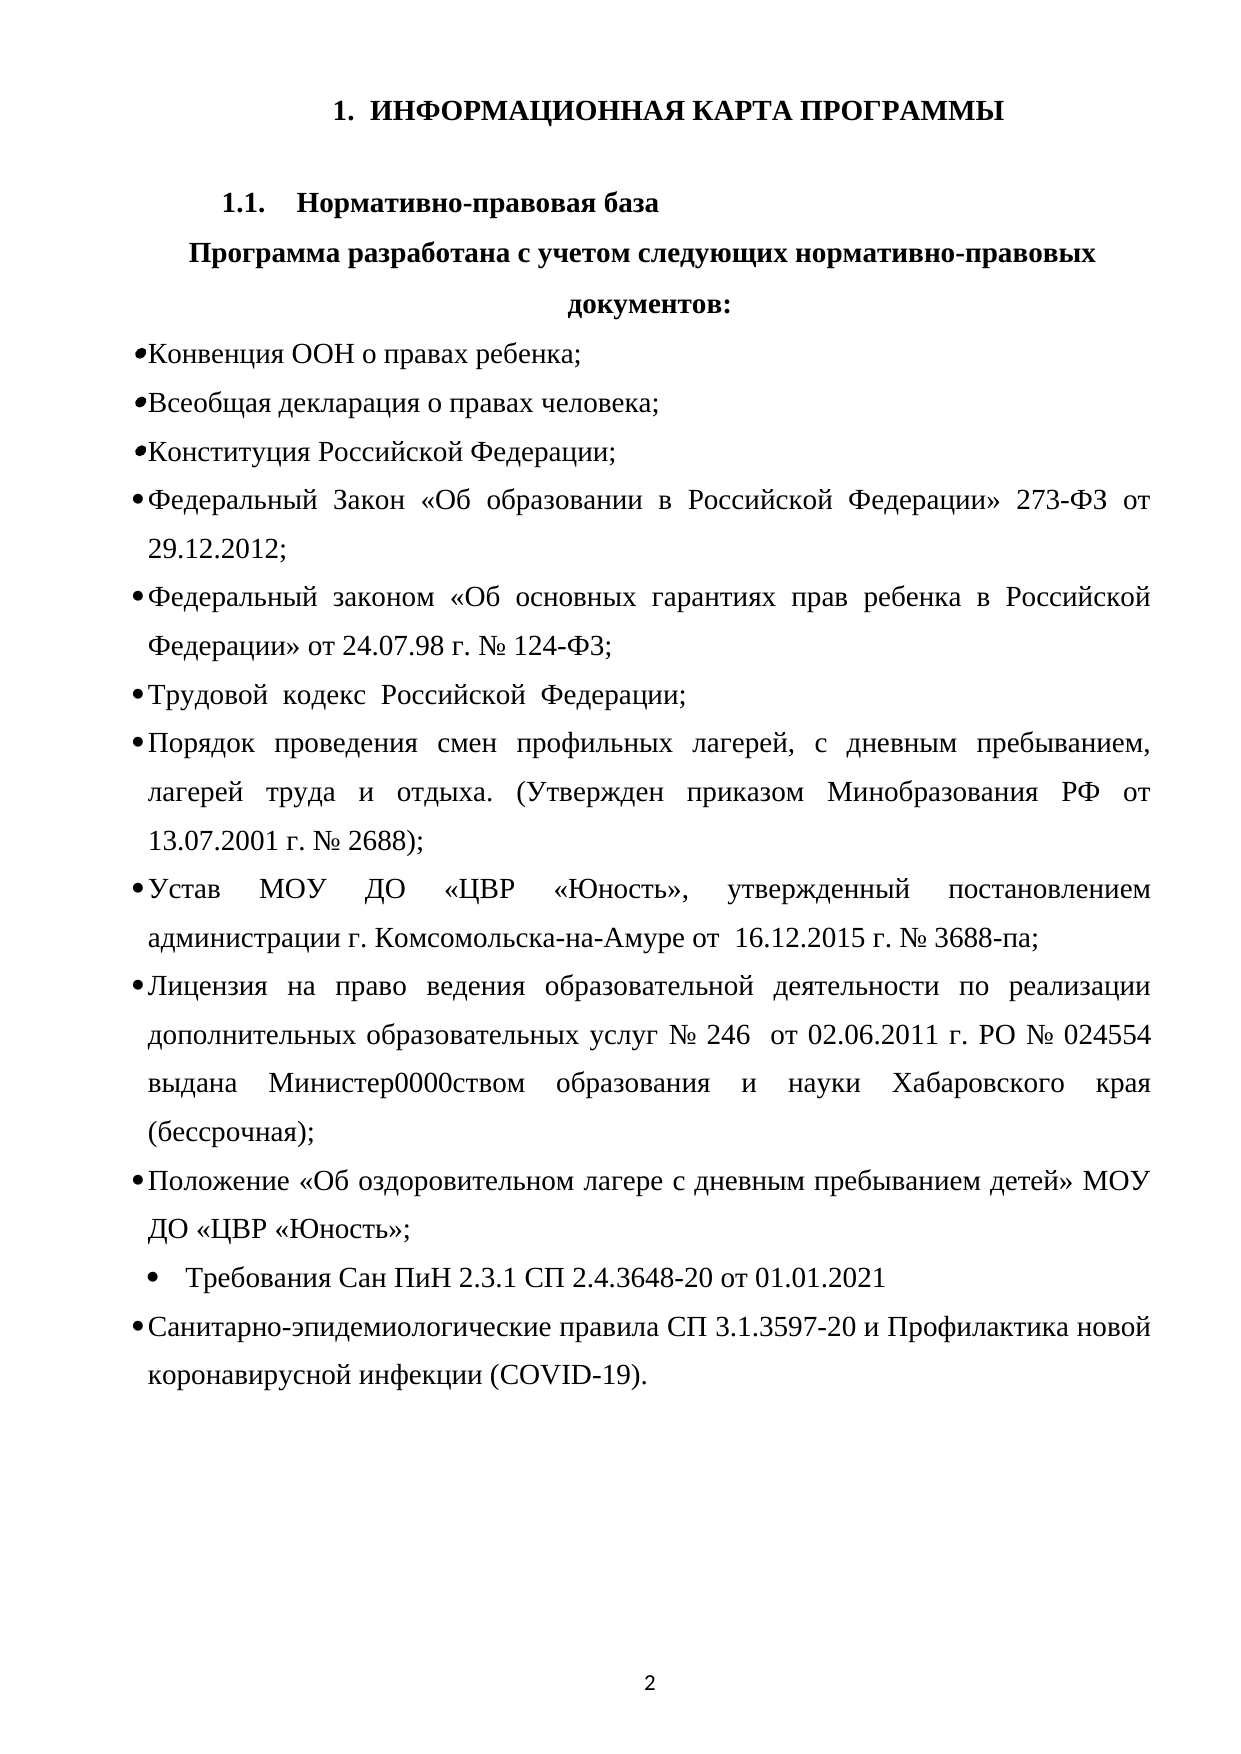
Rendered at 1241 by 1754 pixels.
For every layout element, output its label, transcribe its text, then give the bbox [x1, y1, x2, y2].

text Программа разработана с учетом следующих нормативно-правовых документов: [133, 236, 1152, 319]
list Нормативно-правовая база [221, 185, 1152, 219]
list Конституция Российской Федерации; [133, 434, 1152, 467]
list Всеобщая декларация о правах человека; [133, 385, 1152, 418]
list Порядок проведения смен профильных лагерей, с дневным пребыванием, лагерей труда и отдыха. (Утвержден приказом Минобразования РФ от 13.07.2001 г. № 2688); [133, 726, 1152, 856]
list Федеральный законом «Об основных гарантиях прав ребенка в Российской Федерации» от 24.07.98 г. № 124-Ф3; [133, 579, 1152, 662]
list Санитарно-эпидемиологические правила СП 3.1.3597-20 и Профилактика новой коронавирусной инфекции (COVID-19). [133, 1309, 1152, 1391]
list Конвенция ООН о правах ребенка; [133, 336, 1152, 370]
list Положение «Об оздоровительном лагере с дневным пребыванием детей» МОУ ДО «ЦВР «Юность»; [133, 1163, 1152, 1245]
list Трудовой кодекс Российской Федерации; [133, 677, 1152, 710]
list ИНФОРМАЦИОННАЯ КАРТА ПРОГРАММЫ [185, 93, 1152, 127]
list Федеральный Закон «Об образовании в Российской Федерации» 273-ФЗ от 29.12.2012; [133, 482, 1152, 564]
list Лицензия на право ведения образовательной деятельности по реализации дополнительных образовательных услуг № 246 от 02.06.2011 г. РО № 024554 выдана Министер0000ством образования и науки Хабаровского края (бессрочная); [133, 968, 1152, 1148]
list Требования Сан ПиН 2.3.1 СП 2.4.3648-20 от 01.01.2021 [148, 1260, 1152, 1293]
list Устав МОУ ДО «ЦВР «Юность», утвержденный постановлением администрации г. Комсомольска-на-Амуре от 16.12.2015 г. № 3688-па; [133, 871, 1152, 953]
